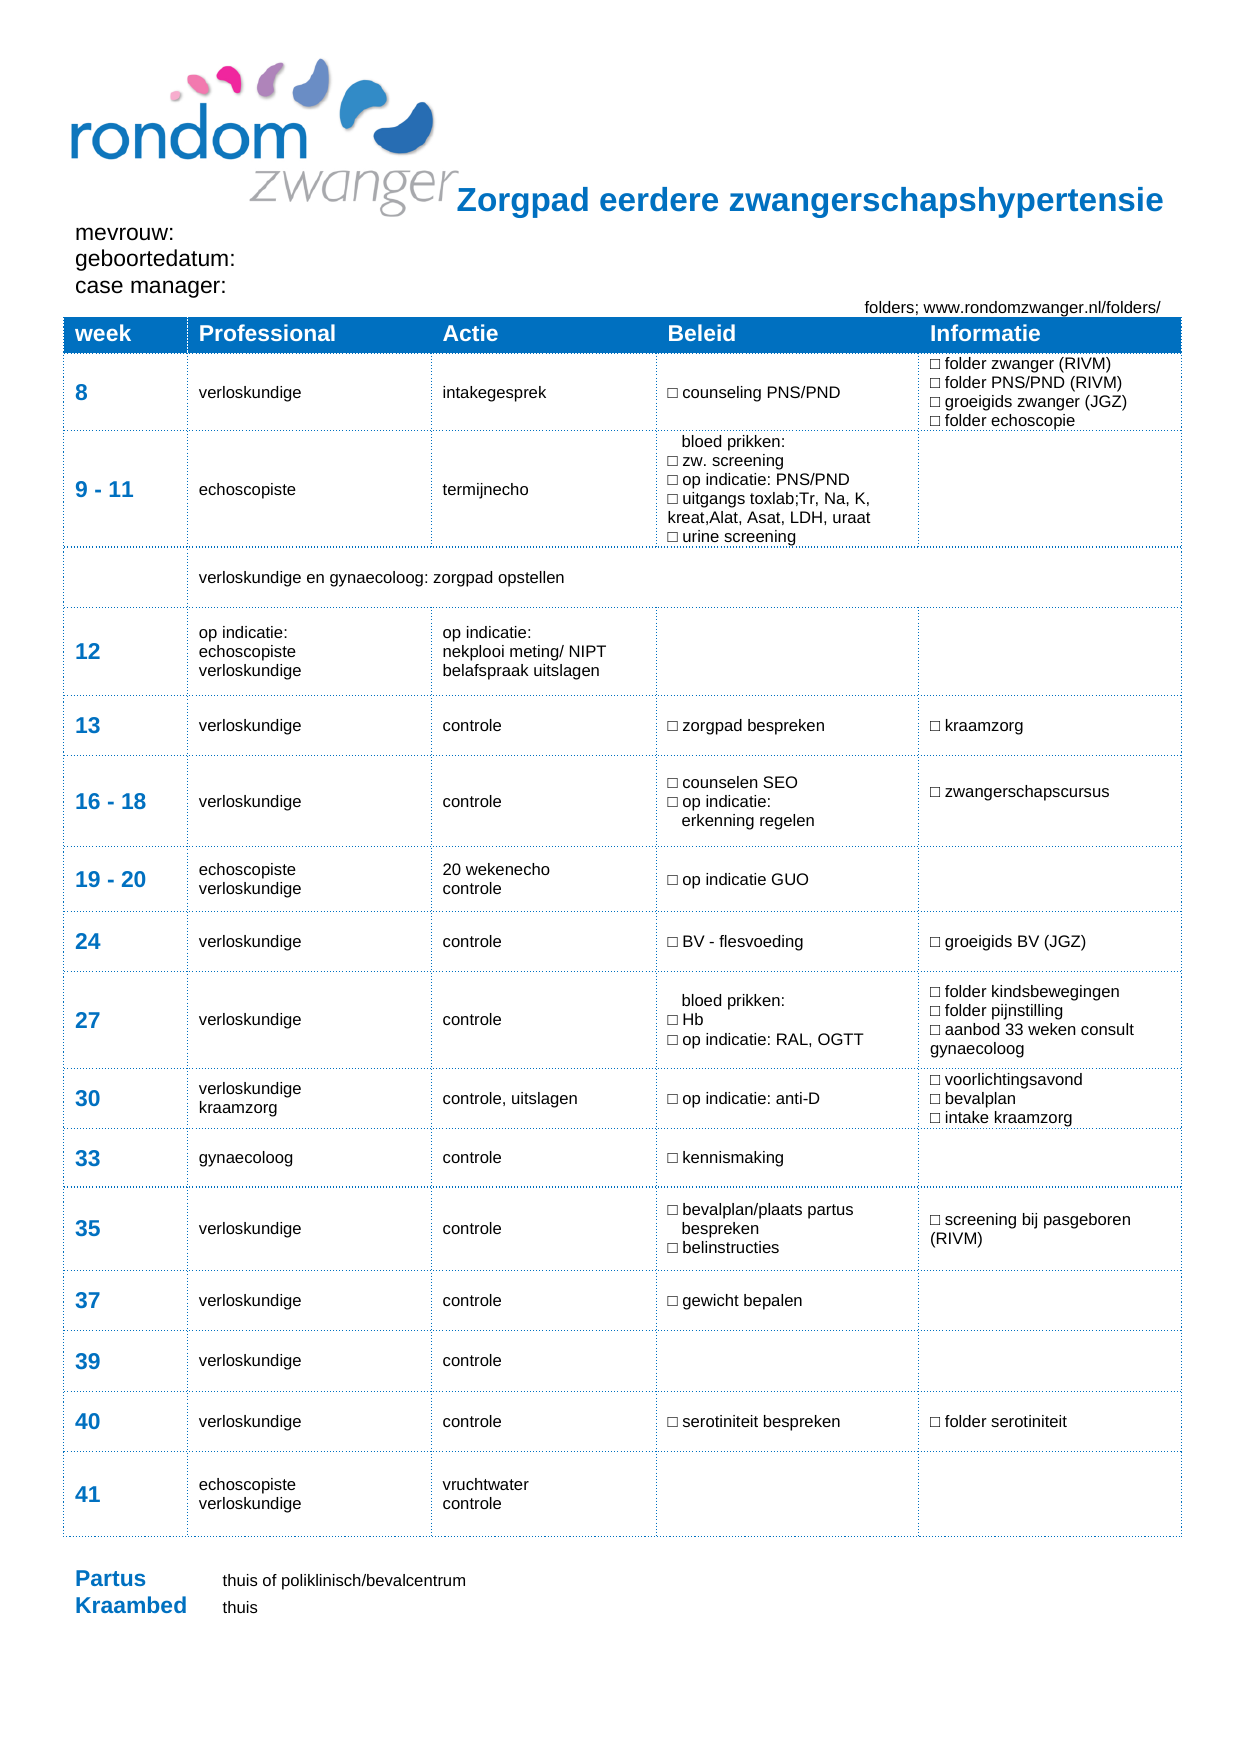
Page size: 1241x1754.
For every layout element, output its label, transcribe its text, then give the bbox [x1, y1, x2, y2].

table_cell □ kennismaking [656, 1128, 919, 1186]
text Kraambed thuis [75, 1592, 1165, 1618]
text folders; www.rondomzwanger.nl/folders/ [75, 298, 1165, 317]
table_cell op indicatie: nekplooi meting/ NIPT belafspraak uitslagen [431, 607, 656, 695]
table_cell □ zwangerschapscursus [919, 755, 1181, 846]
table_cell □ groeigids BV (JGZ) [919, 911, 1181, 971]
table_cell □ op indicatie GUO [656, 846, 919, 911]
table_cell □ folder zwanger (RIVM) □ folder PNS/PND (RIVM) □ groeigids zwanger (JGZ) □ folder echoscopie [919, 353, 1181, 430]
table_cell [919, 1128, 1181, 1186]
table_header Beleid [656, 317, 919, 353]
table_cell verloskundige [188, 755, 431, 846]
table_cell op indicatie: echoscopiste verloskundige [188, 607, 431, 695]
table_cell [656, 607, 919, 695]
table_cell controle [431, 1330, 656, 1391]
table_cell controle [431, 1128, 656, 1186]
table_cell [919, 430, 1181, 546]
table_cell controle [431, 971, 656, 1067]
table_header Professional [188, 317, 431, 353]
table_cell □ gewicht bepalen [656, 1270, 919, 1330]
table_cell verloskundige [188, 911, 431, 971]
table_cell 39 [64, 1330, 187, 1391]
table_cell [919, 1330, 1181, 1391]
table_cell □ counseling PNS/PND [656, 353, 919, 430]
table_cell bloed prikken: □ Hb □ op indicatie: RAL, OGTT [656, 971, 919, 1067]
table_cell 12 [64, 607, 187, 695]
table_cell □ voorlichtingsavond □ bevalplan □ intake kraamzorg [919, 1068, 1181, 1128]
table_cell 9 - 11 [64, 430, 187, 546]
table_cell [919, 846, 1181, 911]
table_cell termijnecho [431, 430, 656, 546]
table_cell [919, 607, 1181, 695]
table_cell □ BV - flesvoeding [656, 911, 919, 971]
table_cell [656, 1451, 919, 1536]
table_cell gynaecoloog [188, 1128, 431, 1186]
table_cell controle [431, 1391, 656, 1451]
table_cell bloed prikken: □ zw. screening □ op indicatie: PNS/PND □ uitgangs toxlab;Tr, Na, K, kreat,Alat, Asat, LDH, uraat □ urine screening [656, 430, 919, 546]
table_cell □ counselen SEO □ op indicatie: erkenning regelen [656, 755, 919, 846]
table_cell 20 wekenecho controle [431, 846, 656, 911]
table_header week [64, 317, 187, 353]
table_cell controle [431, 1186, 656, 1270]
picture [56, 48, 469, 225]
table_cell verloskundige [188, 971, 431, 1067]
table_cell controle [431, 911, 656, 971]
table_cell 37 [64, 1270, 187, 1330]
table_header Actie [431, 317, 656, 353]
table_cell □ folder serotiniteit [919, 1391, 1181, 1451]
table_cell [656, 1330, 919, 1391]
text Partus thuis of poliklinisch/bevalcentrum [75, 1565, 1165, 1592]
table_cell 19 - 20 [64, 846, 187, 911]
table_cell controle [431, 695, 656, 755]
table_cell 27 [64, 971, 187, 1067]
table_cell verloskundige [188, 1270, 431, 1330]
text geboortedatum: [75, 245, 1165, 272]
table_cell verloskundige [188, 1186, 431, 1270]
table_cell □ zorgpad bespreken [656, 695, 919, 755]
table_cell controle, uitslagen [431, 1068, 656, 1128]
table_cell [919, 1451, 1181, 1536]
text case manager: [75, 272, 1165, 298]
table_cell verloskundige [188, 695, 431, 755]
table_cell controle [431, 755, 656, 846]
table_cell 41 [64, 1451, 187, 1536]
table_cell verloskundige en gynaecoloog: zorgpad opstellen [188, 546, 1181, 607]
table_cell verloskundige kraamzorg [188, 1068, 431, 1128]
table_cell □ screening bij pasgeboren (RIVM) [919, 1186, 1181, 1270]
table_cell [64, 546, 187, 607]
table_cell verloskundige [188, 1391, 431, 1451]
table_cell □ folder kindsbewegingen □ folder pijnstilling □ aanbod 33 weken consult gynaecoloog [919, 971, 1181, 1067]
table_cell controle [431, 1270, 656, 1330]
table_cell 24 [64, 911, 187, 971]
table_cell echoscopiste [188, 430, 431, 546]
table_cell echoscopiste verloskundige [188, 1451, 431, 1536]
table_cell 30 [64, 1068, 187, 1128]
table_cell 35 [64, 1186, 187, 1270]
table_cell □ kraamzorg [919, 695, 1181, 755]
text Zorgpad eerdere zwangerschapshypertensie [75, 180, 1165, 219]
table_cell verloskundige [188, 353, 431, 430]
table_cell 16 - 18 [64, 755, 187, 846]
table_cell 33 [64, 1128, 187, 1186]
table_cell vruchtwater controle [431, 1451, 656, 1536]
table_cell [919, 1270, 1181, 1330]
table_cell 40 [64, 1391, 187, 1451]
table_cell verloskundige [188, 1330, 431, 1391]
table_cell 8 [64, 353, 187, 430]
table_cell 13 [64, 695, 187, 755]
table_cell □ op indicatie: anti-D [656, 1068, 919, 1128]
table_header Informatie [919, 317, 1181, 353]
table_cell echoscopiste verloskundige [188, 846, 431, 911]
table_cell □ bevalplan/plaats partus bespreken □ belinstructies [656, 1186, 919, 1270]
table_cell intakegesprek [431, 353, 656, 430]
text mevrouw: [75, 219, 1165, 245]
table_cell □ serotiniteit bespreken [656, 1391, 919, 1451]
